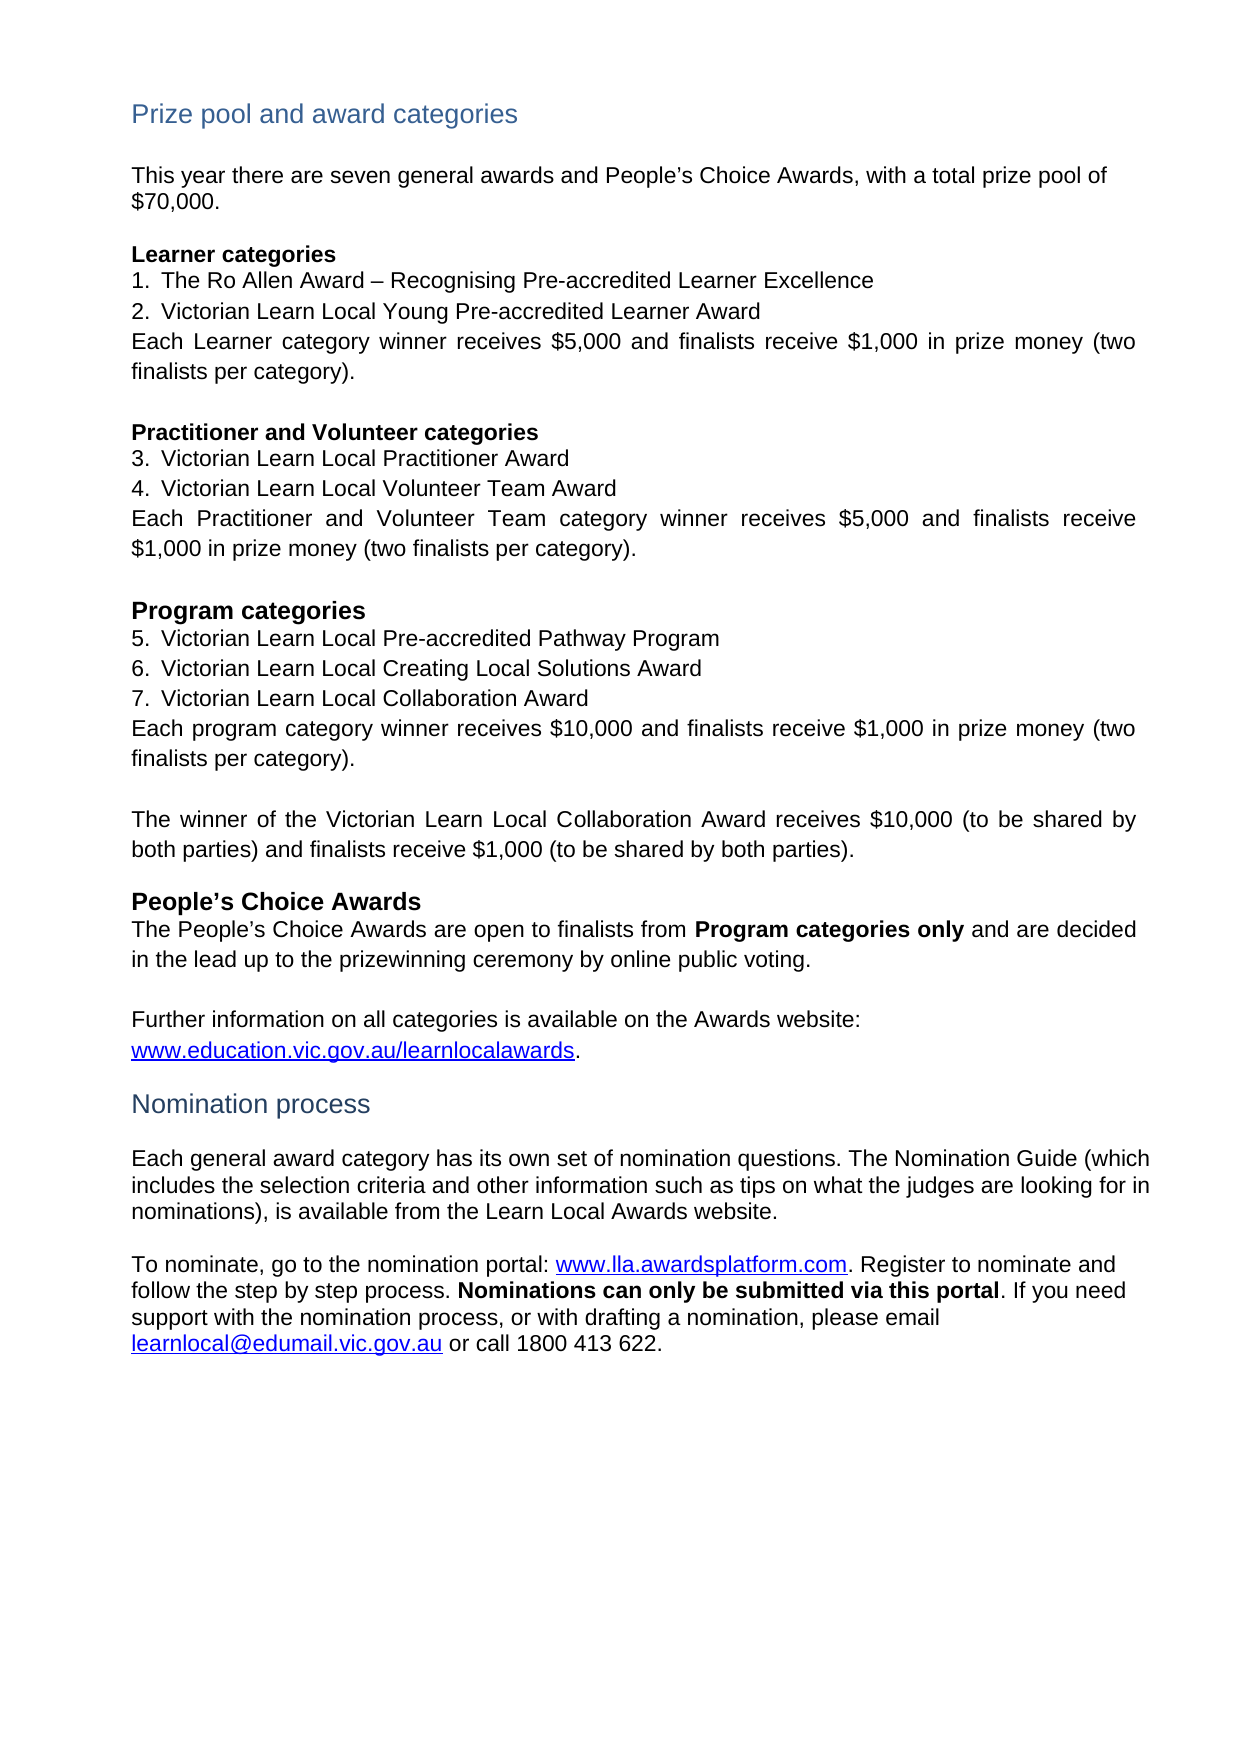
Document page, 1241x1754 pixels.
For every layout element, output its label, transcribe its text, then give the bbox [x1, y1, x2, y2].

text Prize pool and award categories [131, 98, 1137, 129]
text Practitioner and Volunteer categories [131, 418, 1137, 445]
list Victorian Learn Local Pre-accredited Pathway Program [131, 624, 1137, 651]
list Victorian Learn Local Volunteer Team Award [131, 475, 1137, 501]
text Each general award category has its own set of nomination questions. The Nomination Guide (which includes the selection criteria and other information such as tips on what the judges are looking for in nominations), is available from the Learn Local Awards website. [131, 1145, 1165, 1224]
list Further information on all categories is available on the Awards website: www.education.vic.gov.au/learnlocalawards. [131, 1006, 1137, 1063]
text People’s Choice Awards [131, 887, 1137, 916]
subtitle Nomination process [131, 1088, 1137, 1119]
text This year there are seven general awards and People’s Choice Awards, with a total prize pool of $70,000. [131, 162, 1137, 215]
list Each Learner category winner receives $5,000 and finalists receive $1,000 in prize money (two finalists per category). [131, 328, 1137, 384]
list Victorian Learn Local Practitioner Award [131, 445, 1137, 471]
list The People’s Choice Awards are open to finalists from Program categories only and are decided in the lead up to the prizewinning ceremony by online public voting. [131, 916, 1137, 972]
text Program categories [131, 596, 1137, 624]
text Learner categories [131, 241, 1137, 267]
text To nominate, go to the nomination portal: www.lla.awardsplatform.com. Register to nominate and follow the step by step process. Nominations can only be submitted via this portal. If you need support with the nomination process, or with drafting a nomination, please email learnlocal@edumail.vic.gov.au or call 1800 413 622. [131, 1251, 1165, 1356]
list Victorian Learn Local Collaboration Award [131, 685, 1137, 711]
list Each program category winner receives $10,000 and finalists receive $1,000 in prize money (two finalists per category). [131, 715, 1137, 772]
list The winner of the Victorian Learn Local Collaboration Award receives $10,000 (to be shared by both parties) and finalists receive $1,000 (to be shared by both parties). [131, 806, 1137, 862]
list The Ro Allen Award – Recognising Pre-accredited Learner Excellence [131, 267, 1137, 294]
list Victorian Learn Local Creating Local Solutions Award [131, 655, 1137, 681]
list Victorian Learn Local Young Pre-accredited Learner Award [131, 298, 1137, 324]
list Each Practitioner and Volunteer Team category winner receives $5,000 and finalists receive $1,000 in prize money (two finalists per category). [131, 505, 1137, 562]
